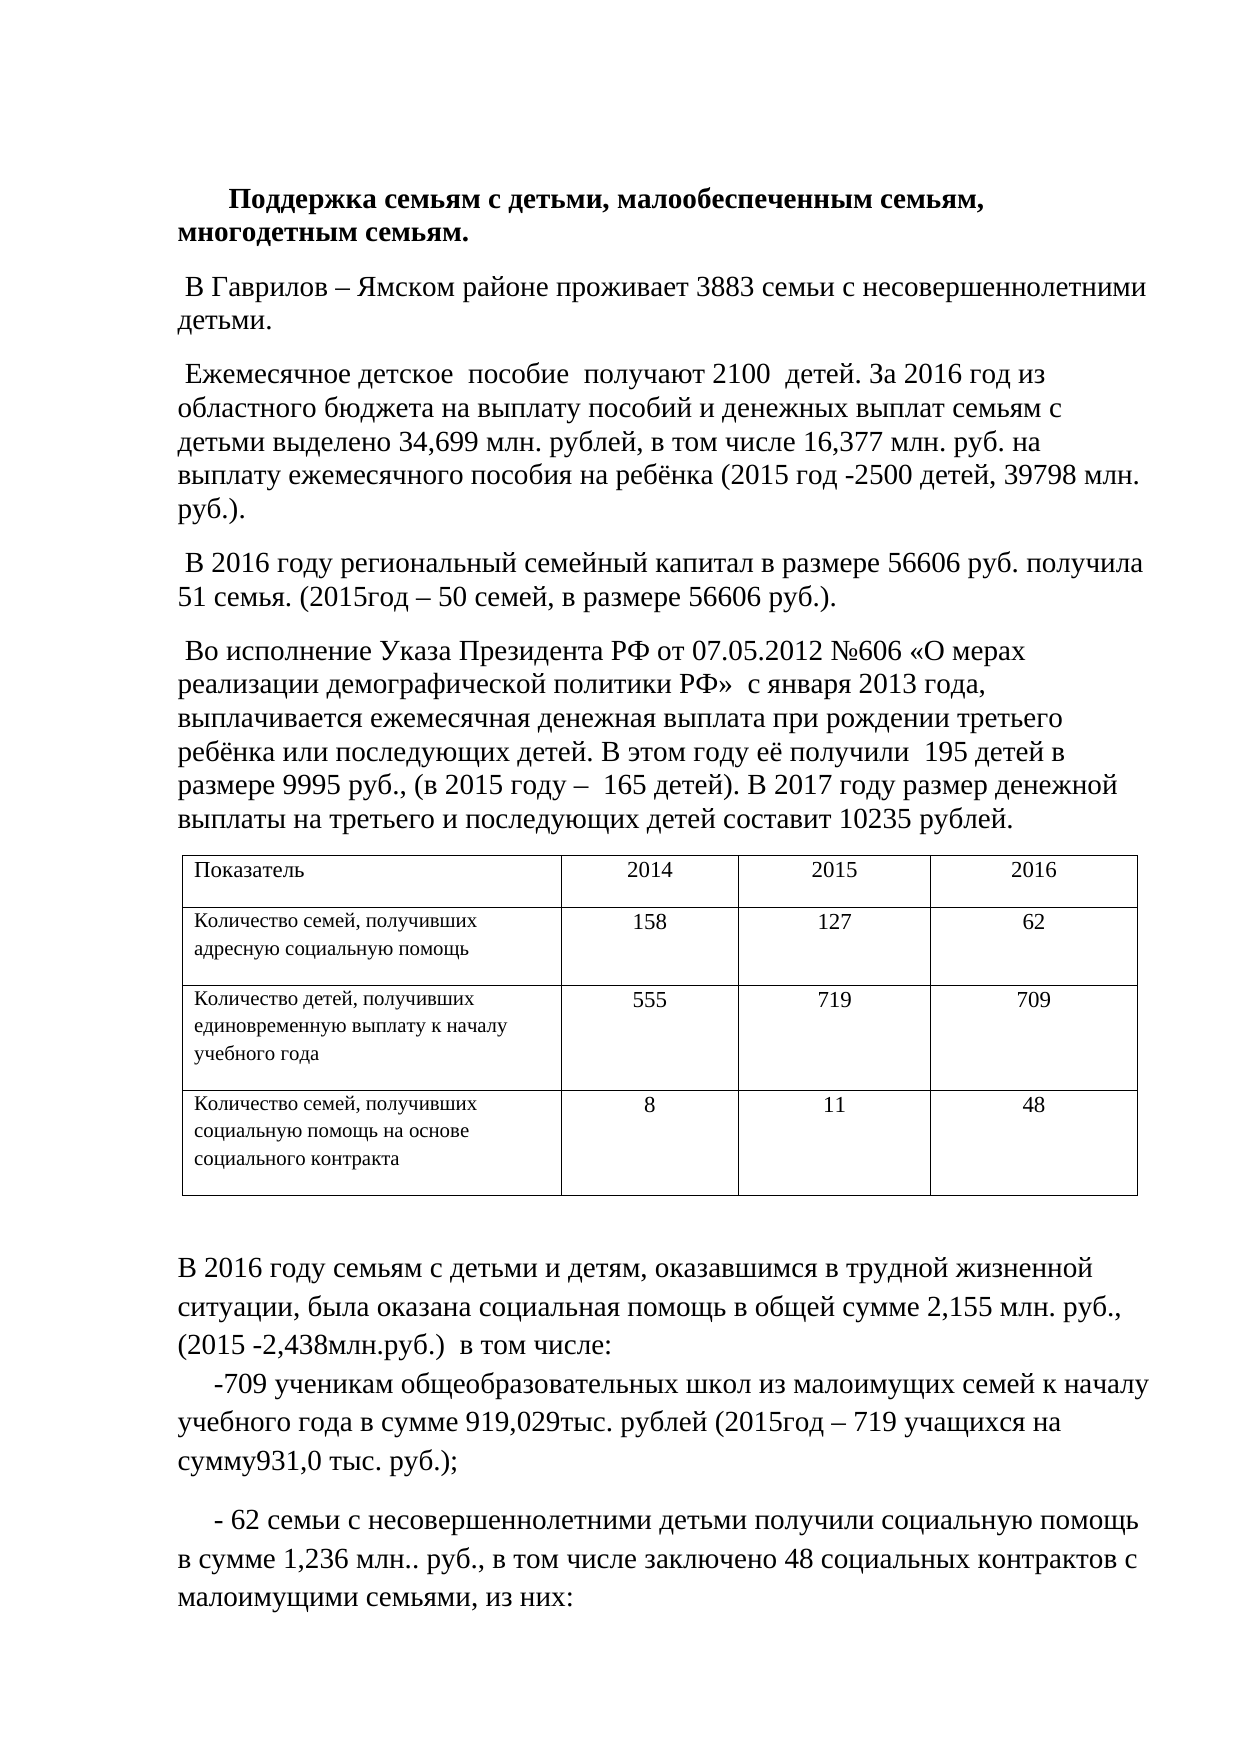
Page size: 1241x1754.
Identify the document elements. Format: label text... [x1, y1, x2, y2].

text Во исполнение Указа Президента РФ от 07.05.2012 №606 «О мерах реализации демографической политики РФ» с января 2013 года, выплачивается ежемесячная денежная выплата при рождении третьего ребёнка или последующих детей. В этом году её получили 195 детей в размере 9995 руб., (в 2015 году – 165 детей). В 2017 году размер денежной выплаты на третьего и последующих детей составит 10235 рублей. [177, 633, 1152, 834]
text В Гаврилов – Ямском районе проживает 3883 семьи с несовершеннолетними детьми. [177, 269, 1152, 336]
table_cell 555 [562, 986, 738, 1090]
table_cell Количество детей, получивших единовременную выплату к началу учебного года [183, 986, 561, 1090]
table_cell 8 [562, 1091, 738, 1195]
table_cell 127 [739, 908, 930, 985]
table_cell 709 [931, 986, 1137, 1090]
table_cell 719 [739, 986, 930, 1090]
table_header 2014 [562, 856, 738, 907]
table_header Показатель [183, 856, 561, 907]
text - 62 семьи с несовершеннолетними детьми получили социальную помощь в сумме 1,236 млн.. руб., в том числе заключено 48 социальных контрактов с малоимущими семьями, из них: [177, 1502, 1152, 1613]
table_cell Количество семей, получивших социальную помощь на основе социального контракта [183, 1091, 561, 1195]
text В 2016 году семьям с детьми и детям, оказавшимся в трудной жизненной ситуации, была оказана социальная помощь в общей сумме 2,155 млн. руб., (2015 -2,438млн.руб.) в том числе: [177, 1250, 1152, 1361]
text Поддержка семьям с детьми, малообеспеченным семьям, многодетным семьям. [177, 181, 1152, 248]
table_cell 158 [562, 908, 738, 985]
table_header 2015 [739, 856, 930, 907]
text Ежемесячное детское пособие получают 2100 детей. За 2016 год из областного бюджета на выплату пособий и денежных выплат семьям с детьми выделено 34,699 млн. рублей, в том числе 16,377 млн. руб. на выплату ежемесячного пособия на ребёнка (2015 год -2500 детей, 39798 млн. руб.). [177, 357, 1152, 524]
table_cell Количество семей, получивших адресную социальную помощь [183, 908, 561, 985]
table_cell 62 [931, 908, 1137, 985]
table_cell 11 [739, 1091, 930, 1195]
table_cell 48 [931, 1091, 1137, 1195]
table_header 2016 [931, 856, 1137, 907]
text В 2016 году региональный семейный капитал в размере 56606 руб. получила 51 семья. (2015год – 50 семей, в размере 56606 руб.). [177, 545, 1152, 612]
text -709 ученикам общеобразовательных школ из малоимущих семей к началу учебного года в сумме 919,029тыс. рублей (2015год – 719 учащихся на сумму931,0 тыс. руб.); [177, 1366, 1152, 1476]
